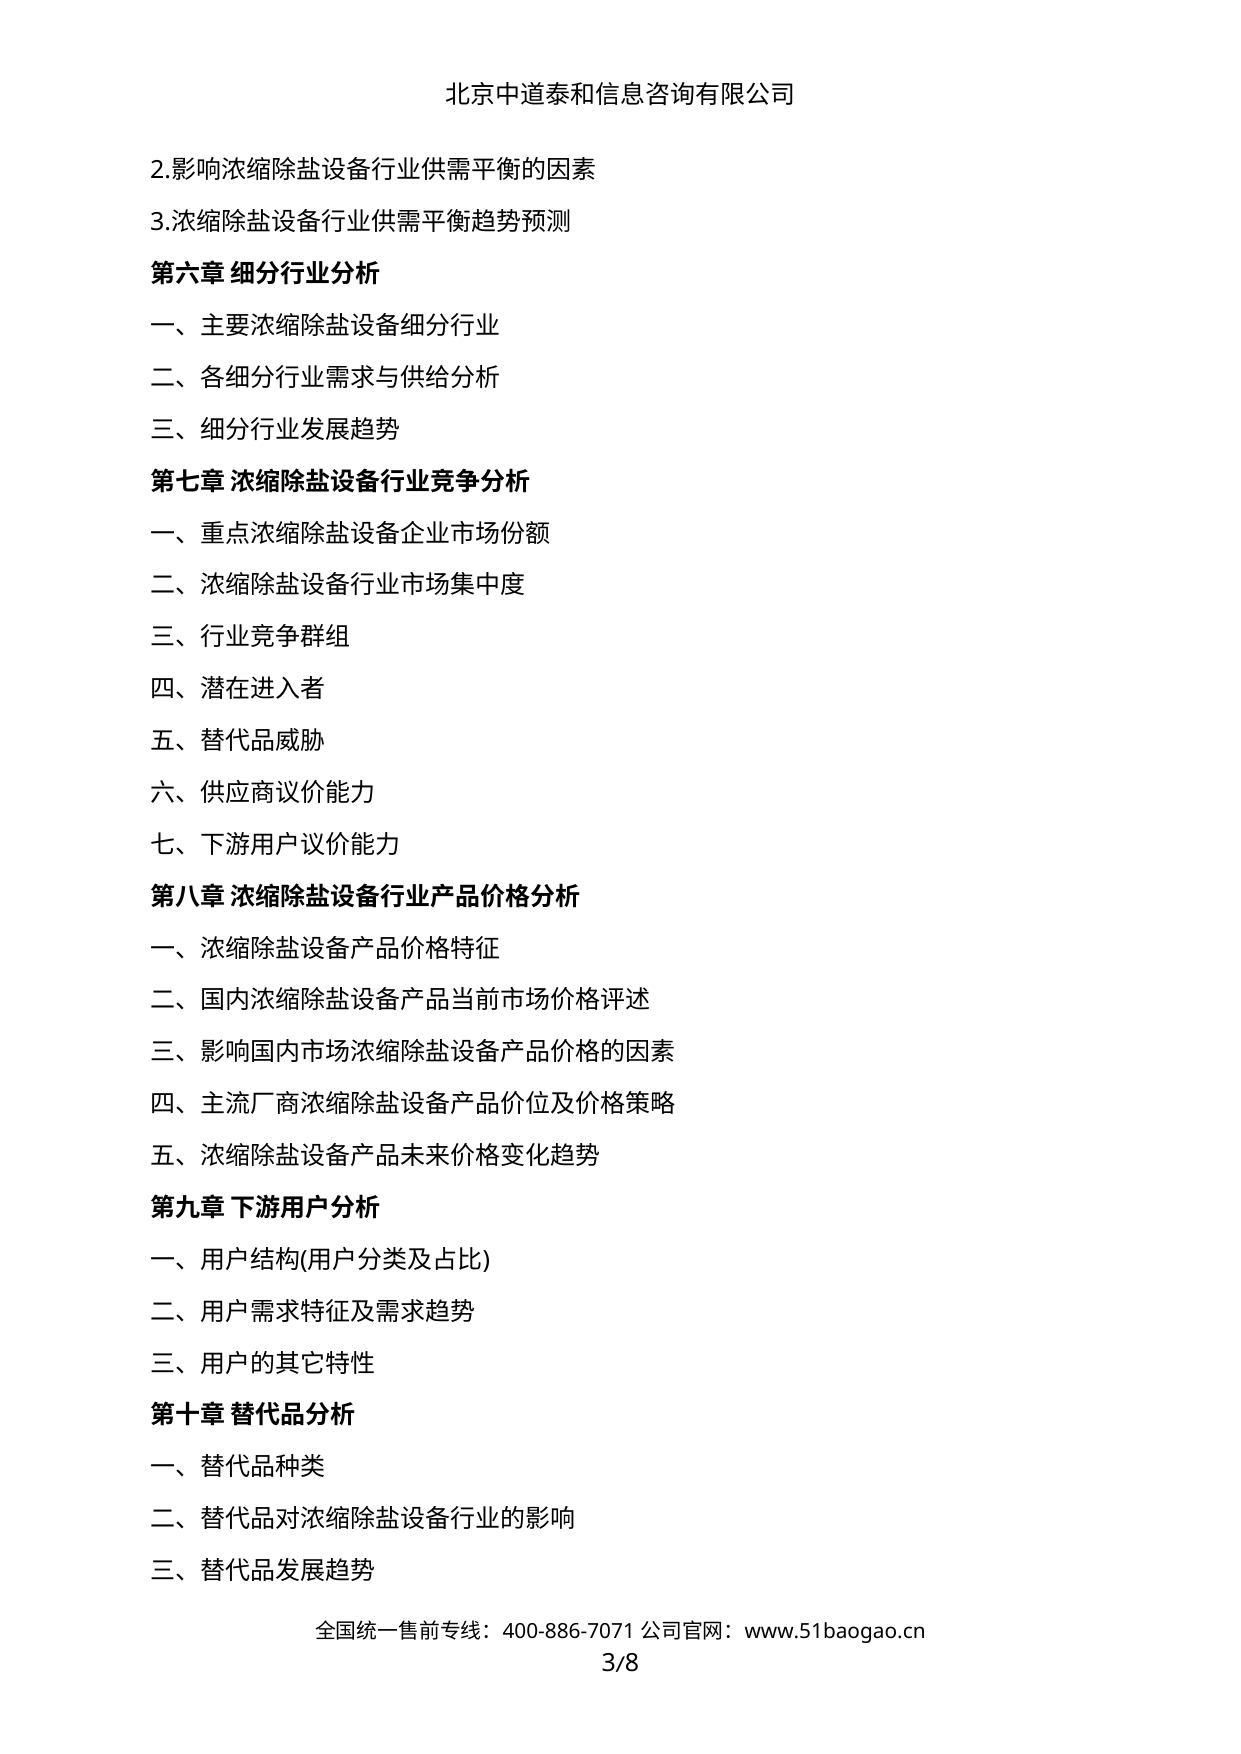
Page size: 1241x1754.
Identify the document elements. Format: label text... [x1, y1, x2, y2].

text 二、浓缩除盐设备行业市场集中度 [150, 565, 1090, 601]
text 一、浓缩除盐设备产品价格特征 [150, 928, 1090, 964]
text 二、各细分行业需求与供给分析 [150, 357, 1090, 394]
text 五、替代品威胁 [150, 721, 1090, 757]
text 一、主要浓缩除盐设备细分行业 [150, 306, 1090, 342]
text 第九章 下游用户分析 [150, 1187, 1090, 1224]
text 第七章 浓缩除盐设备行业竞争分析 [150, 461, 1090, 497]
text 二、用户需求特征及需求趋势 [150, 1291, 1090, 1327]
text 六、供应商议价能力 [150, 772, 1090, 809]
text 第十章 替代品分析 [150, 1395, 1090, 1431]
text 3.浓缩除盐设备行业供需平衡趋势预测 [150, 202, 1090, 238]
text 二、国内浓缩除盐设备产品当前市场价格评述 [150, 980, 1090, 1016]
text 五、浓缩除盐设备产品未来价格变化趋势 [150, 1136, 1090, 1172]
text 一、用户结构(用户分类及占比) [150, 1239, 1090, 1276]
text 四、主流厂商浓缩除盐设备产品价位及价格策略 [150, 1084, 1090, 1120]
text 第八章 浓缩除盐设备行业产品价格分析 [150, 876, 1090, 912]
text 二、替代品对浓缩除盐设备行业的影响 [150, 1499, 1090, 1535]
text 第六章 细分行业分析 [150, 254, 1090, 290]
text 2.影响浓缩除盐设备行业供需平衡的因素 [150, 150, 1090, 186]
text 一、替代品种类 [150, 1447, 1090, 1483]
text 四、潜在进入者 [150, 669, 1090, 705]
text 三、细分行业发展趋势 [150, 409, 1090, 446]
text 七、下游用户议价能力 [150, 824, 1090, 861]
text 一、重点浓缩除盐设备企业市场份额 [150, 513, 1090, 549]
text 三、行业竞争群组 [150, 617, 1090, 653]
text 三、用户的其它特性 [150, 1343, 1090, 1379]
text 三、替代品发展趋势 [150, 1551, 1090, 1587]
text 三、影响国内市场浓缩除盐设备产品价格的因素 [150, 1032, 1090, 1068]
